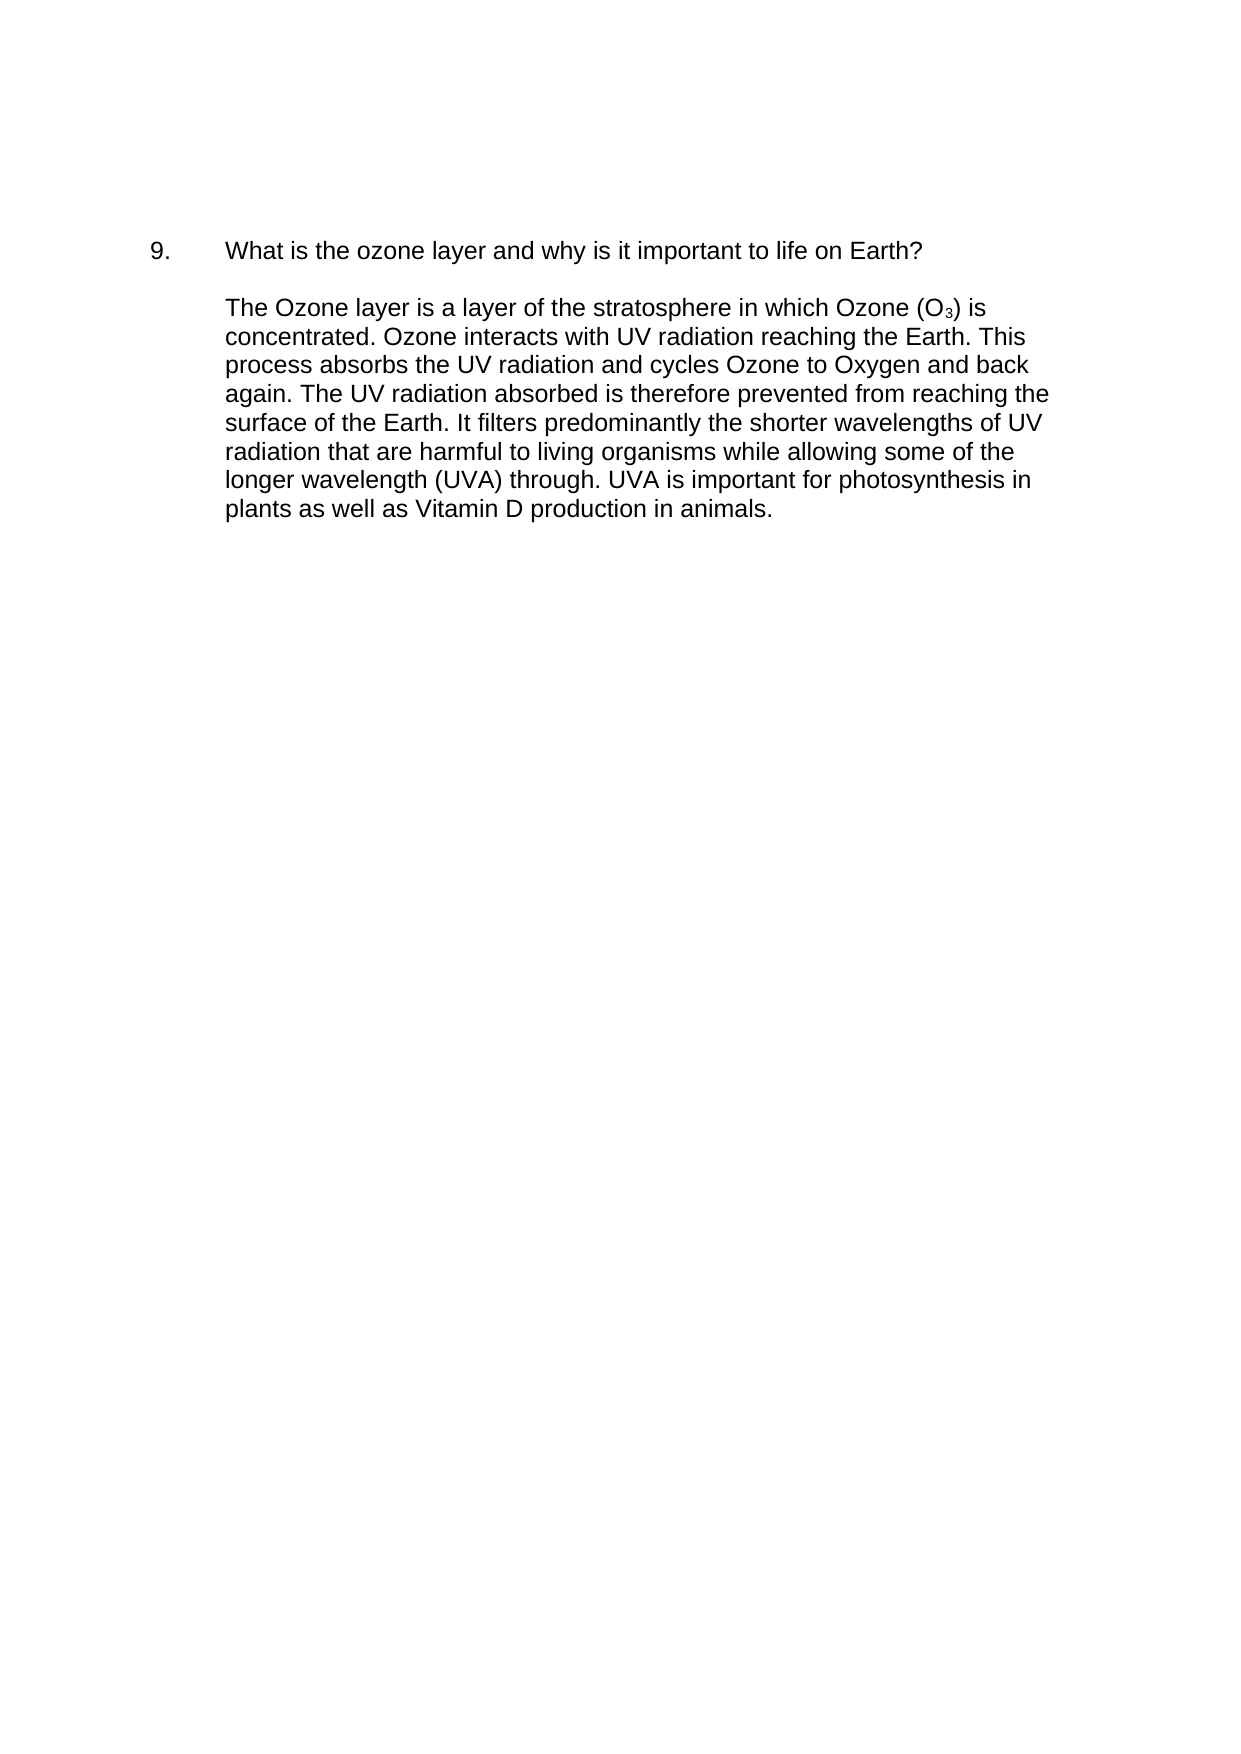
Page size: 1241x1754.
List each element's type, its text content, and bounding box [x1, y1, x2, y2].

list What is the ozone layer and why is it important to life on Earth? [150, 236, 1090, 265]
text The Ozone layer is a layer of the stratosphere in which Ozone (O3) is concentrated. Ozone interacts with UV radiation reaching the Earth. This process absorbs the UV radiation and cycles Ozone to Oxygen and back again. The UV radiation absorbed is therefore prevented from reaching the surface of the Earth. It filters predominantly the shorter wavelengths of UV radiation that are harmful to living organisms while allowing some of the longer wavelength (UVA) through. UVA is important for photosynthesis in plants as well as Vitamin D production in animals. [225, 293, 1090, 523]
